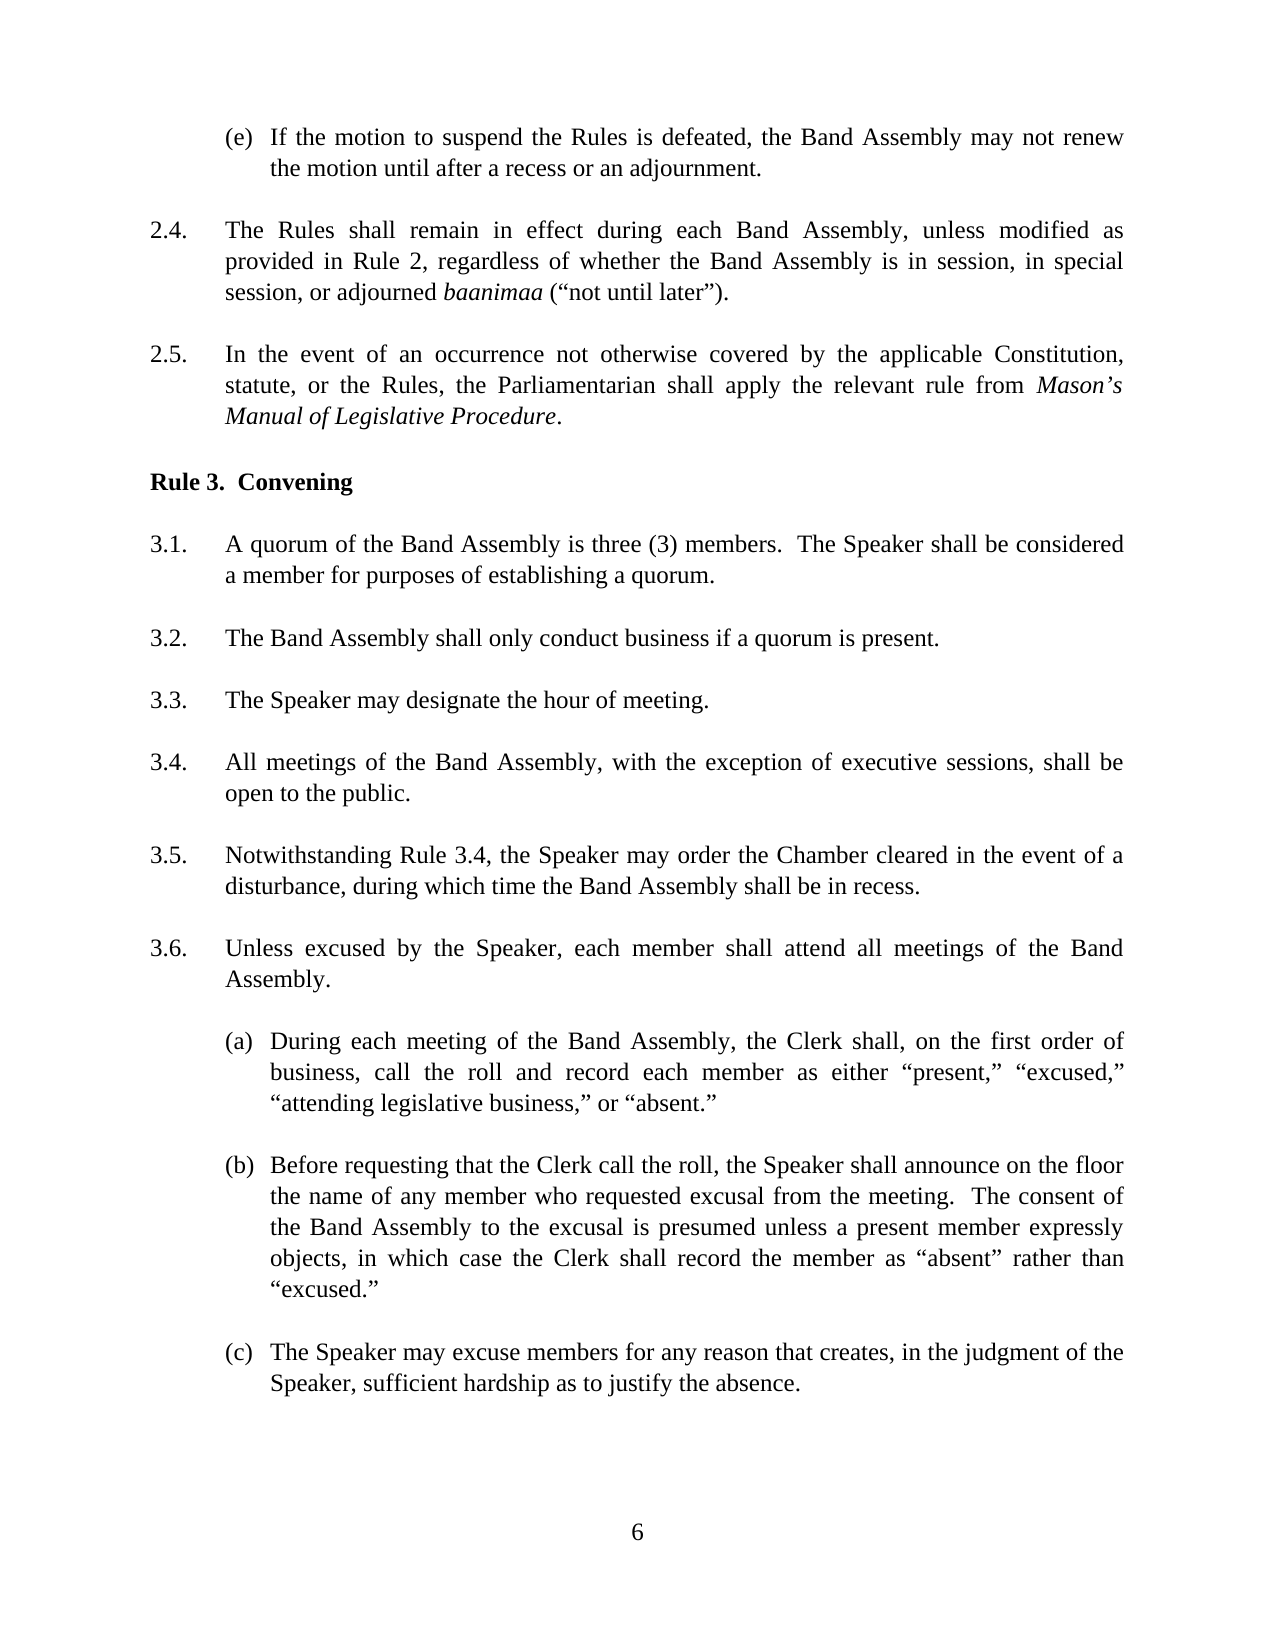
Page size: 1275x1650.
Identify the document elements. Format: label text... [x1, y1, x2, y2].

list The Speaker may excuse members for any reason that creates, in the judgment of the Speaker, sufficient hardship as to justify the absence. [225, 1337, 1125, 1396]
list During each meeting of the Band Assembly, the Clerk shall, on the first order of business, call the roll and record each member as either “present,” “excused,” “attending legislative business,” or “absent.” [225, 1026, 1125, 1117]
list Unless excused by the Speaker, each member shall attend all meetings of the Band Assembly. [150, 933, 1125, 993]
list The Speaker may designate the hour of meeting. [150, 685, 1125, 713]
list The Rules shall remain in effect during each Band Assembly, unless modified as provided in Rule 2, regardless of whether the Band Assembly is in session, in special session, or adjourned baanimaa (“not until later”). [150, 215, 1125, 306]
list Before requesting that the Clerk call the roll, the Speaker shall announce on the floor the name of any member who requested excusal from the meeting. The consent of the Band Assembly to the excusal is presumed unless a present member expressly objects, in which case the Clerk shall record the member as “absent” rather than “excused.” [225, 1150, 1125, 1303]
list All meetings of the Band Assembly, with the exception of executive sessions, shall be open to the public. [150, 747, 1125, 807]
list If the motion to suspend the Rules is defeated, the Band Assembly may not renew the motion until after a recess or an adjournment. [225, 122, 1125, 182]
list A quorum of the Band Assembly is three (3) members. The Speaker shall be considered a member for purposes of establishing a quorum. [150, 529, 1125, 589]
list Notwithstanding Rule 3.4, the Speaker may order the Chamber cleared in the event of a disturbance, during which time the Band Assembly shall be in recess. [150, 840, 1125, 900]
subtitle Rule 3. Convening [150, 467, 1125, 496]
list In the event of an occurrence not otherwise covered by the applicable Constitution, statute, or the Rules, the Parliamentarian shall apply the relevant rule from Mason’s Manual of Legislative Procedure. [150, 339, 1125, 430]
list The Band Assembly shall only conduct business if a quorum is present. [150, 623, 1125, 651]
